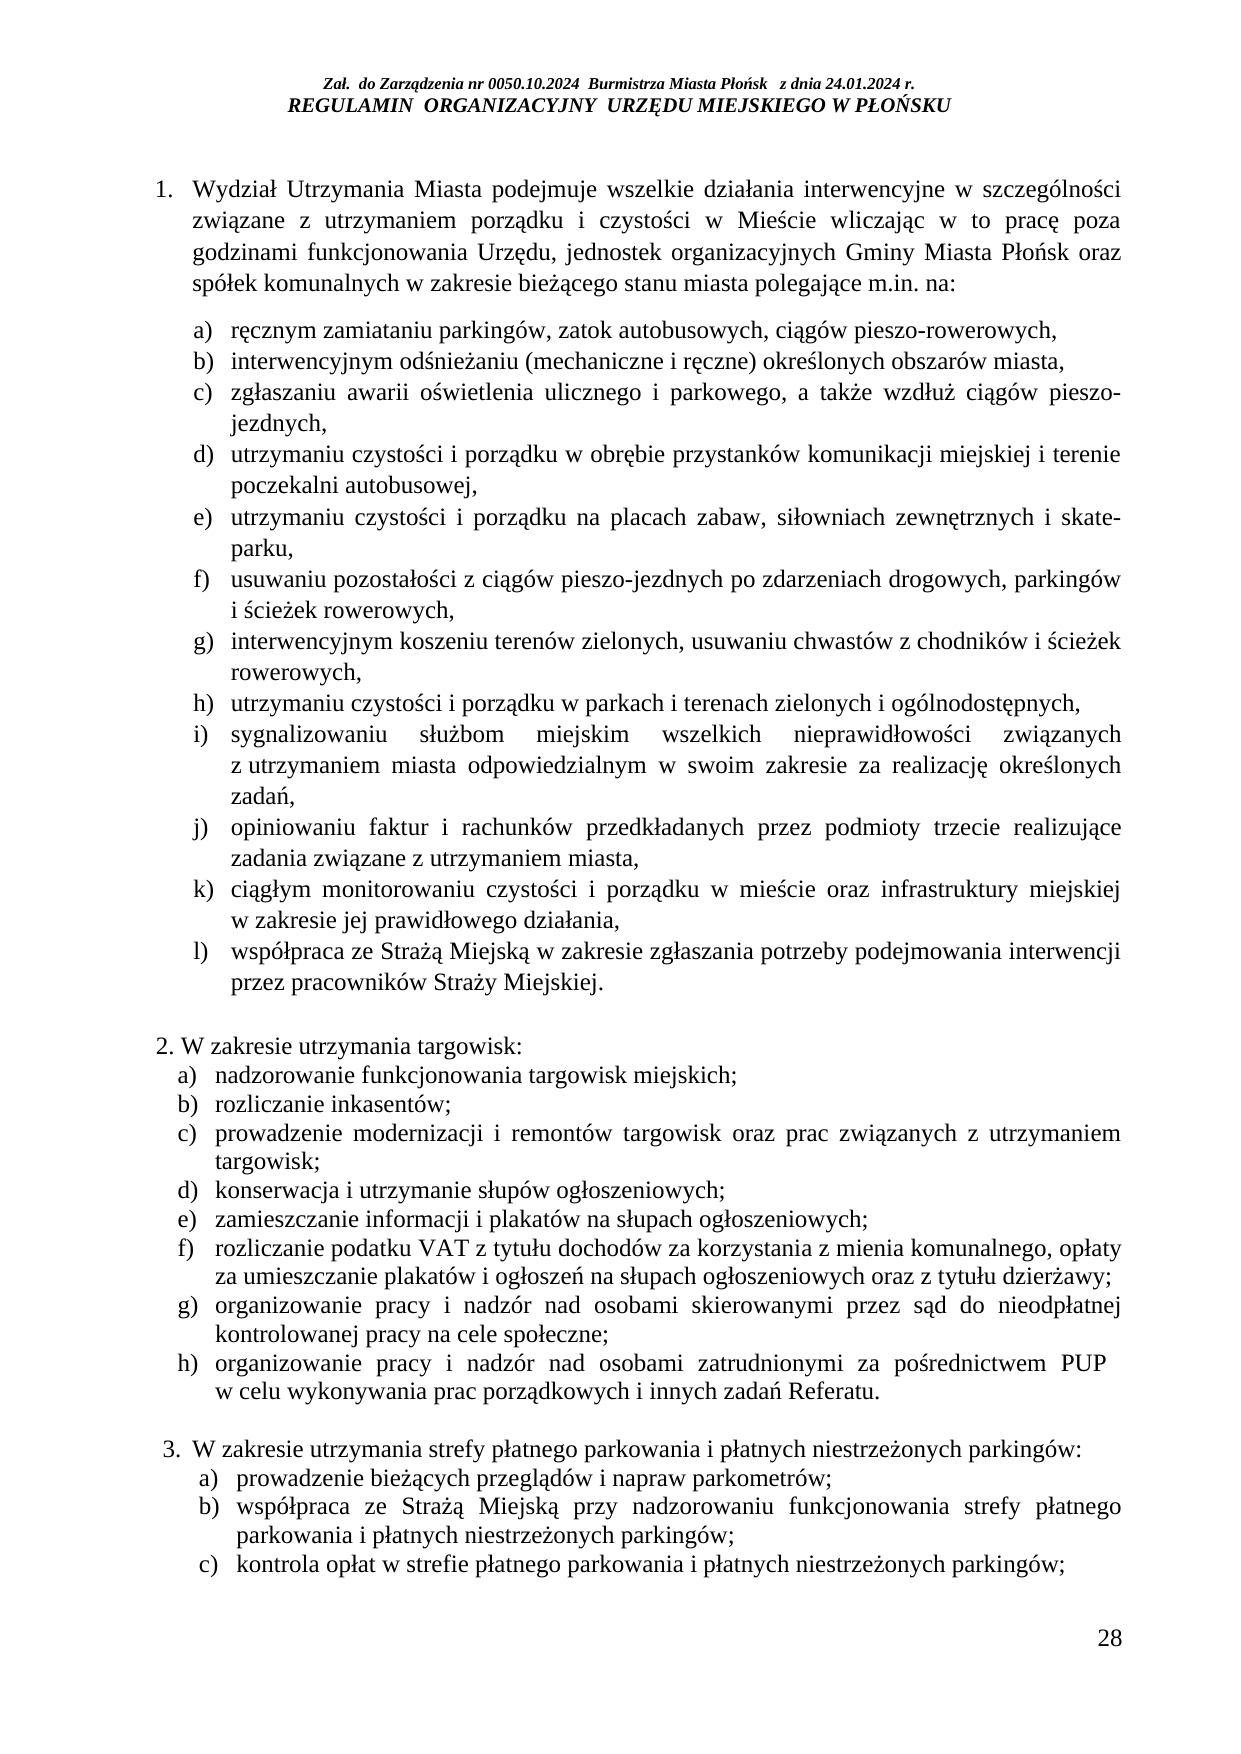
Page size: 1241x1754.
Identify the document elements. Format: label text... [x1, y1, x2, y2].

list współpraca ze Strażą Miejską przy nadzorowaniu funkcjonowania strefy płatnego parkowania i płatnych niestrzeżonych parkingów; [199, 1491, 1122, 1549]
list organizowanie pracy i nadzór nad osobami zatrudnionymi za pośrednictwem PUP w celu wykonywania prac porządkowych i innych zadań Referatu. [177, 1348, 1122, 1405]
list nadzorowanie funkcjonowania targowisk miejskich; [177, 1060, 1122, 1089]
list ręcznym zamiataniu parkingów, zatok autobusowych, ciągów pieszo-rowerowych, [193, 315, 1122, 344]
list ciągłym monitorowaniu czystości i porządku w mieście oraz infrastruktury miejskiej w zakresie jej prawidłowego działania, [193, 874, 1122, 934]
list interwencyjnym koszeniu terenów zielonych, usuwaniu chwastów z chodników i ścieżek rowerowych, [193, 626, 1122, 686]
list zgłaszaniu awarii oświetlenia ulicznego i parkowego, a także wzdłuż ciągów pieszo-jezdnych, [193, 377, 1122, 437]
list utrzymaniu czystości i porządku na placach zabaw, siłowniach zewnętrznych i skate-parku, [193, 502, 1122, 561]
list utrzymaniu czystości i porządku w obrębie przystanków komunikacji miejskiej i terenie poczekalni autobusowej, [193, 439, 1122, 499]
list interwencyjnym odśnieżaniu (mechaniczne i ręczne) określonych obszarów miasta, [193, 346, 1122, 375]
list usuwaniu pozostałości z ciągów pieszo-jezdnych po zdarzeniach drogowych, parkingów i ścieżek rowerowych, [193, 564, 1122, 623]
list utrzymaniu czystości i porządku w parkach i terenach zielonych i ogólnodostępnych, [193, 688, 1122, 717]
list prowadzenie bieżących przeglądów i napraw parkometrów; [199, 1463, 1122, 1491]
list opiniowaniu faktur i rachunków przedkładanych przez podmioty trzecie realizujące zadania związane z utrzymaniem miasta, [193, 812, 1122, 872]
list rozliczanie inkasentów; [177, 1089, 1122, 1118]
list Wydział Utrzymania Miasta podejmuje wszelkie działania interwencyjne w szczególności związane z utrzymaniem porządku i czystości w Mieście wliczając w to pracę poza godzinami funkcjonowania Urzędu, jednostek organizacyjnych Gminy Miasta Płońsk oraz spółek komunalnych w zakresie bieżącego stanu miasta polegające m.in. na: [154, 174, 1122, 296]
text 3. W zakresie utrzymania strefy płatnego parkowania i płatnych niestrzeżonych parkingów: [162, 1434, 1122, 1463]
list zamieszczanie informacji i plakatów na słupach ogłoszeniowych; [177, 1204, 1122, 1233]
text 2. W zakresie utrzymania targowisk: [156, 1031, 1122, 1060]
list konserwacja i utrzymanie słupów ogłoszeniowych; [177, 1175, 1122, 1204]
list sygnalizowaniu służbom miejskim wszelkich nieprawidłowości związanych z utrzymaniem miasta odpowiedzialnym w swoim zakresie za realizację określonych zadań, [193, 719, 1122, 810]
list organizowanie pracy i nadzór nad osobami skierowanymi przez sąd do nieodpłatnej kontrolowanej pracy na cele społeczne; [177, 1290, 1122, 1348]
list prowadzenie modernizacji i remontów targowisk oraz prac związanych z utrzymaniem targowisk; [177, 1118, 1122, 1175]
list rozliczanie podatku VAT z tytułu dochodów za korzystania z mienia komunalnego, opłaty za umieszczanie plakatów i ogłoszeń na słupach ogłoszeniowych oraz z tytułu dzierżawy; [177, 1233, 1122, 1290]
list współpraca ze Strażą Miejską w zakresie zgłaszania potrzeby podejmowania interwencji przez pracowników Straży Miejskiej. [193, 936, 1122, 996]
list kontrola opłat w strefie płatnego parkowania i płatnych niestrzeżonych parkingów; [199, 1549, 1122, 1578]
